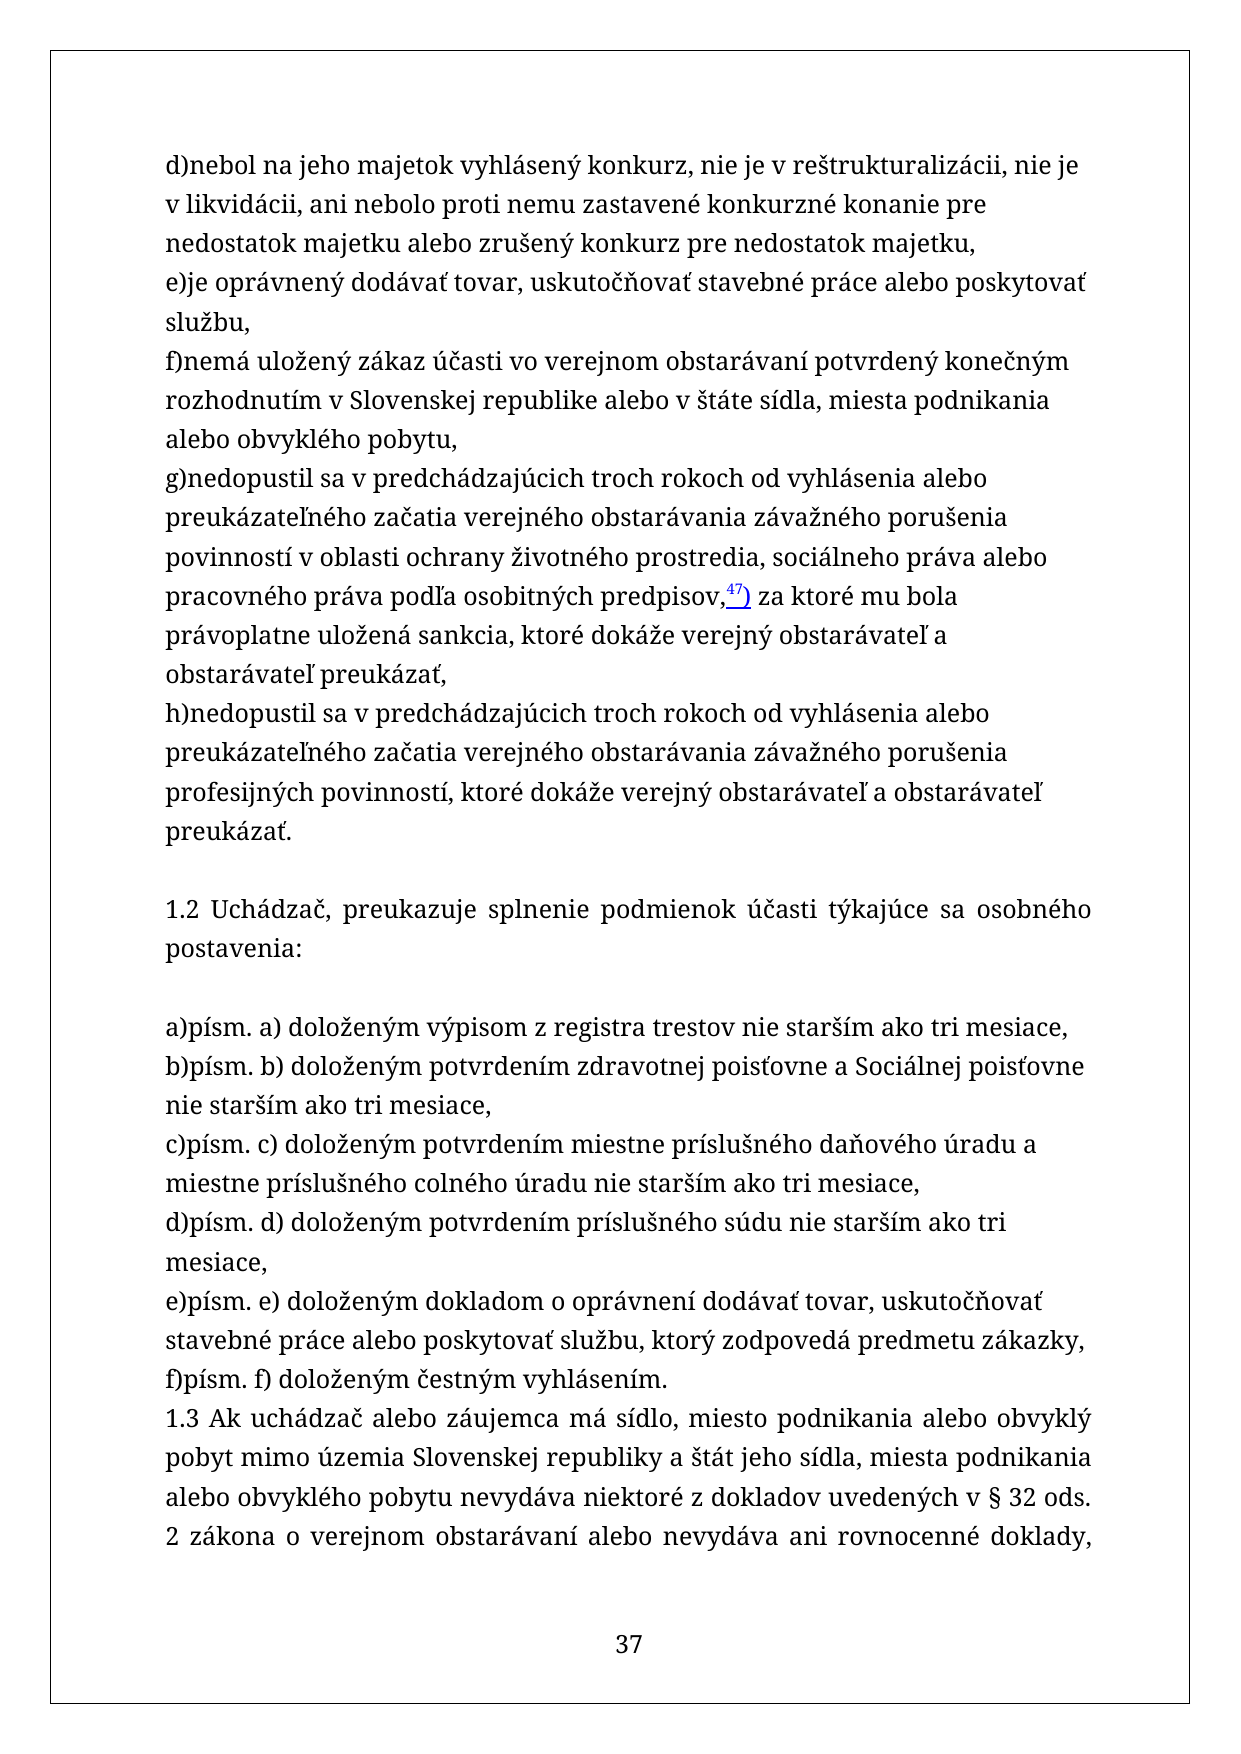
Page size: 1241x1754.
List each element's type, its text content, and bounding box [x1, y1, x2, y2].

text g)nedopustil sa v predchádzajúcich troch rokoch od vyhlásenia alebo preukázateľného začatia verejného obstarávania závažného porušenia povinností v oblasti ochrany životného prostredia, sociálneho práva alebo pracovného práva podľa osobitných predpisov,47) za ktoré mu bola právoplatne uložená sankcia, ktoré dokáže verejný obstarávateľ a obstarávateľ preukázať, [165, 461, 1093, 691]
text f)písm. f) doloženým čestným vyhlásením. [165, 1362, 1093, 1396]
text b)písm. b) doloženým potvrdením zdravotnej poisťovne a Sociálnej poisťovne nie starším ako tri mesiace, [165, 1048, 1093, 1122]
text e)písm. e) doloženým dokladom o oprávnení dodávať tovar, uskutočňovať stavebné práce alebo poskytovať službu, ktorý zodpovedá predmetu zákazky, [165, 1283, 1093, 1357]
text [165, 1401, 1093, 1552]
text a)písm. a) doloženým výpisom z registra trestov nie starším ako tri mesiace, [165, 1009, 1093, 1043]
text 1.2 Uchádzač, preukazuje splnenie podmienok účasti týkajúce sa osobného postavenia: [165, 892, 1093, 965]
text h)nedopustil sa v predchádzajúcich troch rokoch od vyhlásenia alebo preukázateľného začatia verejného obstarávania závažného porušenia profesijných povinností, ktoré dokáže verejný obstarávateľ a obstarávateľ preukázať. [165, 696, 1093, 847]
text d)nebol na jeho majetok vyhlásený konkurz, nie je v reštrukturalizácii, nie je v likvidácii, ani nebolo proti nemu zastavené konkurzné konanie pre nedostatok majetku alebo zrušený konkurz pre nedostatok majetku, [165, 147, 1093, 260]
text c)písm. c) doloženým potvrdením miestne príslušného daňového úradu a miestne príslušného colného úradu nie starším ako tri mesiace, [165, 1127, 1093, 1200]
text f)nemá uložený zákaz účasti vo verejnom obstarávaní potvrdený konečným rozhodnutím v Slovenskej republike alebo v štáte sídla, miesta podnikania alebo obvyklého pobytu, [165, 343, 1093, 456]
text d)písm. d) doloženým potvrdením príslušného súdu nie starším ako tri mesiace, [165, 1205, 1093, 1278]
text e)je oprávnený dodávať tovar, uskutočňovať stavebné práce alebo poskytovať službu, [165, 265, 1093, 338]
